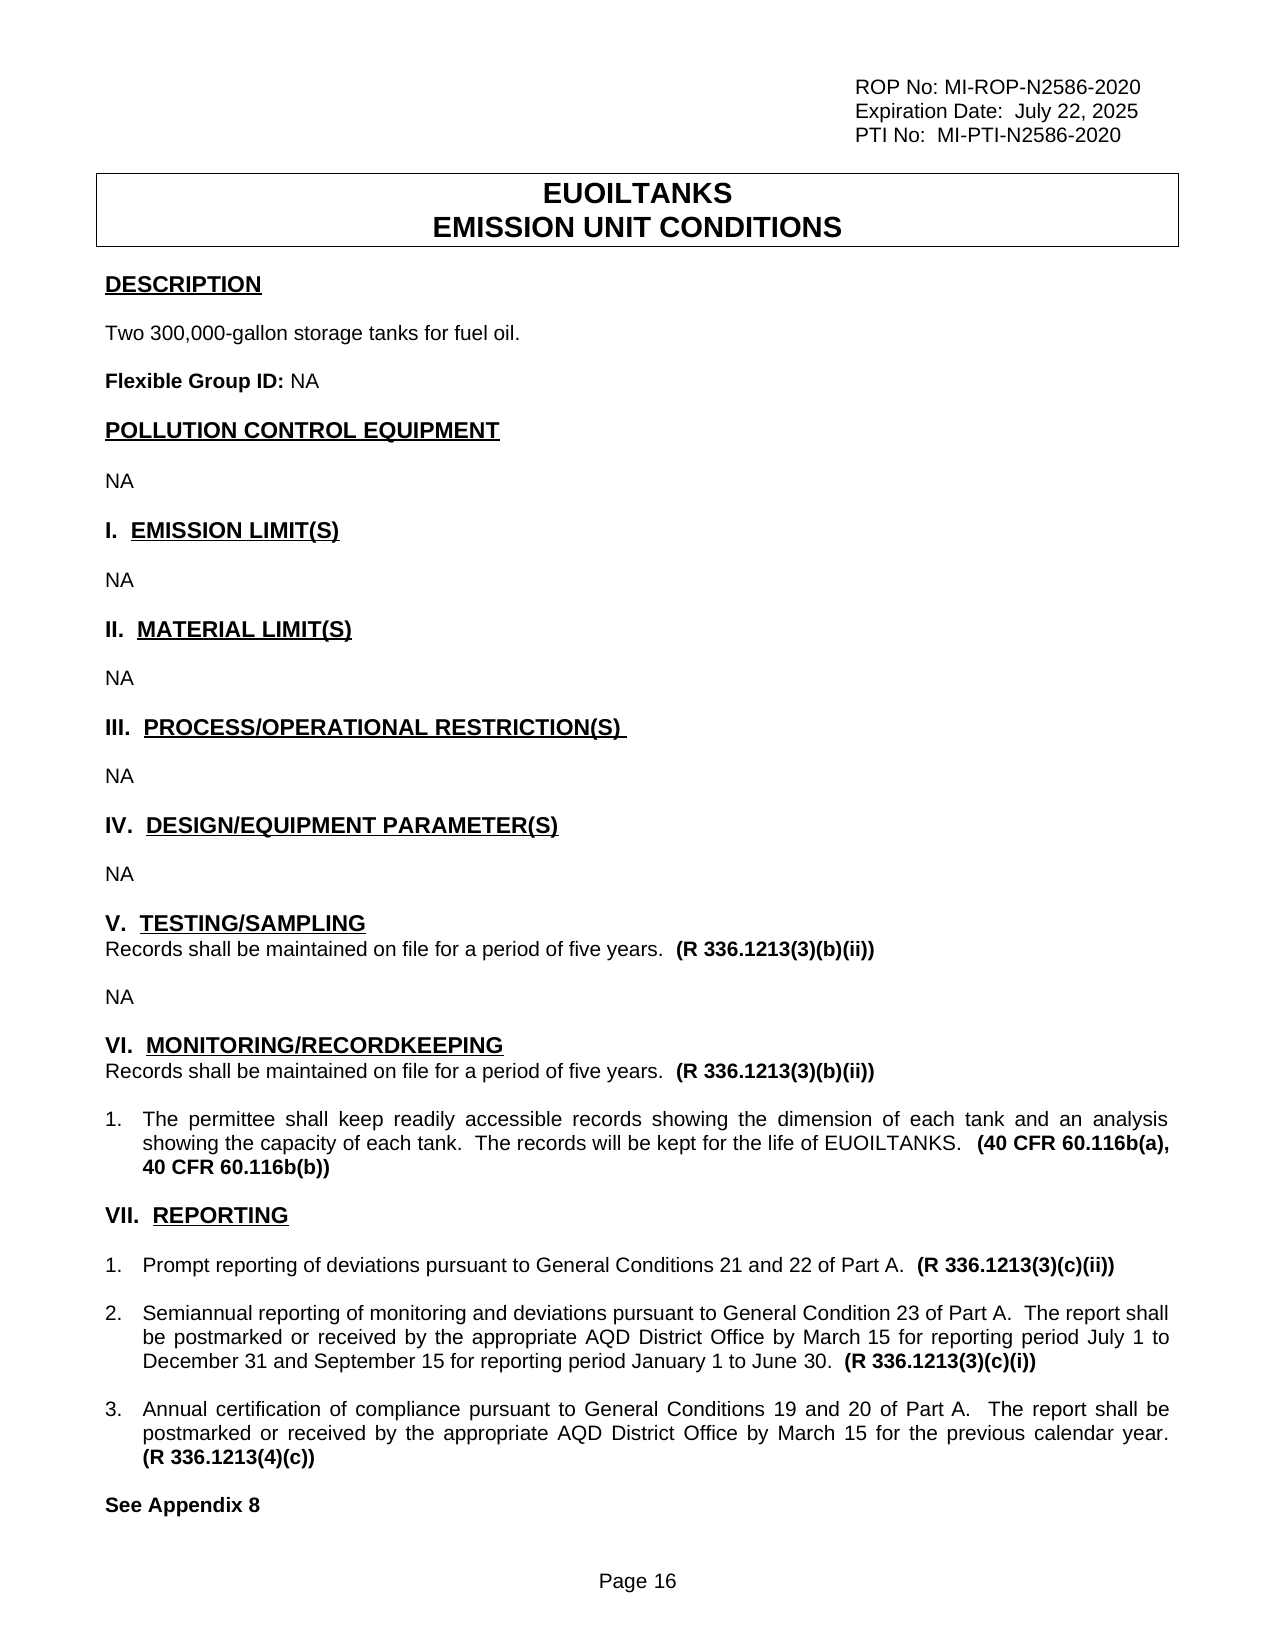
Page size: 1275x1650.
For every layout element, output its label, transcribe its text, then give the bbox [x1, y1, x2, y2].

text NA [105, 764, 1170, 788]
text Flexible Group ID: NA [105, 369, 1170, 393]
text NA [105, 862, 1170, 886]
text NA [105, 984, 1170, 1008]
text Two 300,000-gallon storage tanks for fuel oil. [105, 321, 1170, 345]
text III. PROCESS/OPERATIONAL RESTRICTION(S) [105, 714, 1170, 740]
text 1. Prompt reporting of deviations pursuant to General Conditions 21 and 22 of Part A. (R 336.1213(3)(c)(ii)) [105, 1253, 1170, 1277]
text II. MATERIAL LIMIT(S) [105, 616, 1170, 642]
text 3. Annual certification of compliance pursuant to General Conditions 19 and 20 of Part A. The report shall be postmarked or received by the appropriate AQD District Office by March 15 for the previous calendar year. (R 336.1213(4)(c)) [105, 1397, 1170, 1468]
text NA [105, 469, 1170, 493]
text POLLUTION CONTROL EQUIPMENT [105, 417, 1170, 443]
text DESCRIPTION [105, 271, 1170, 297]
text See Appendix 8 [105, 1492, 1170, 1516]
text V. TESTING/SAMPLING [105, 910, 1170, 937]
text VII. REPORTING [105, 1202, 1170, 1229]
text 2. Semiannual reporting of monitoring and deviations pursuant to General Condition 23 of Part A. The report shall be postmarked or received by the appropriate AQD District Office by March 15 for reporting period July 1 to December 31 and September 15 for reporting period January 1 to June 30. (R 336.1213(3)(c)(i)) [105, 1301, 1170, 1373]
text VI. MONITORING/RECORDKEEPING [105, 1032, 1170, 1059]
text EMISSION UNIT CONDITIONS [97, 207, 1178, 246]
text IV. DESIGN/EQUIPMENT PARAMETER(S) [105, 812, 1170, 838]
text I. EMISSION LIMIT(S) [105, 517, 1170, 544]
list The permittee shall keep readily accessible records showing the dimension of each tank and an analysis showing the capacity of each tank. The records will be kept for the life of EUOILTANKS. (40 CFR 60.116b(a), 40 CFR 60.116b(b)) [105, 1107, 1170, 1178]
text NA [105, 568, 1170, 592]
text Records shall be maintained on file for a period of five years. (R 336.1213(3)(b)(ii)) [105, 1059, 1170, 1083]
subtitle EUOILTANKS [97, 174, 1178, 207]
text Records shall be maintained on file for a period of five years. (R 336.1213(3)(b)(ii)) [105, 937, 1170, 961]
text NA [105, 666, 1170, 690]
